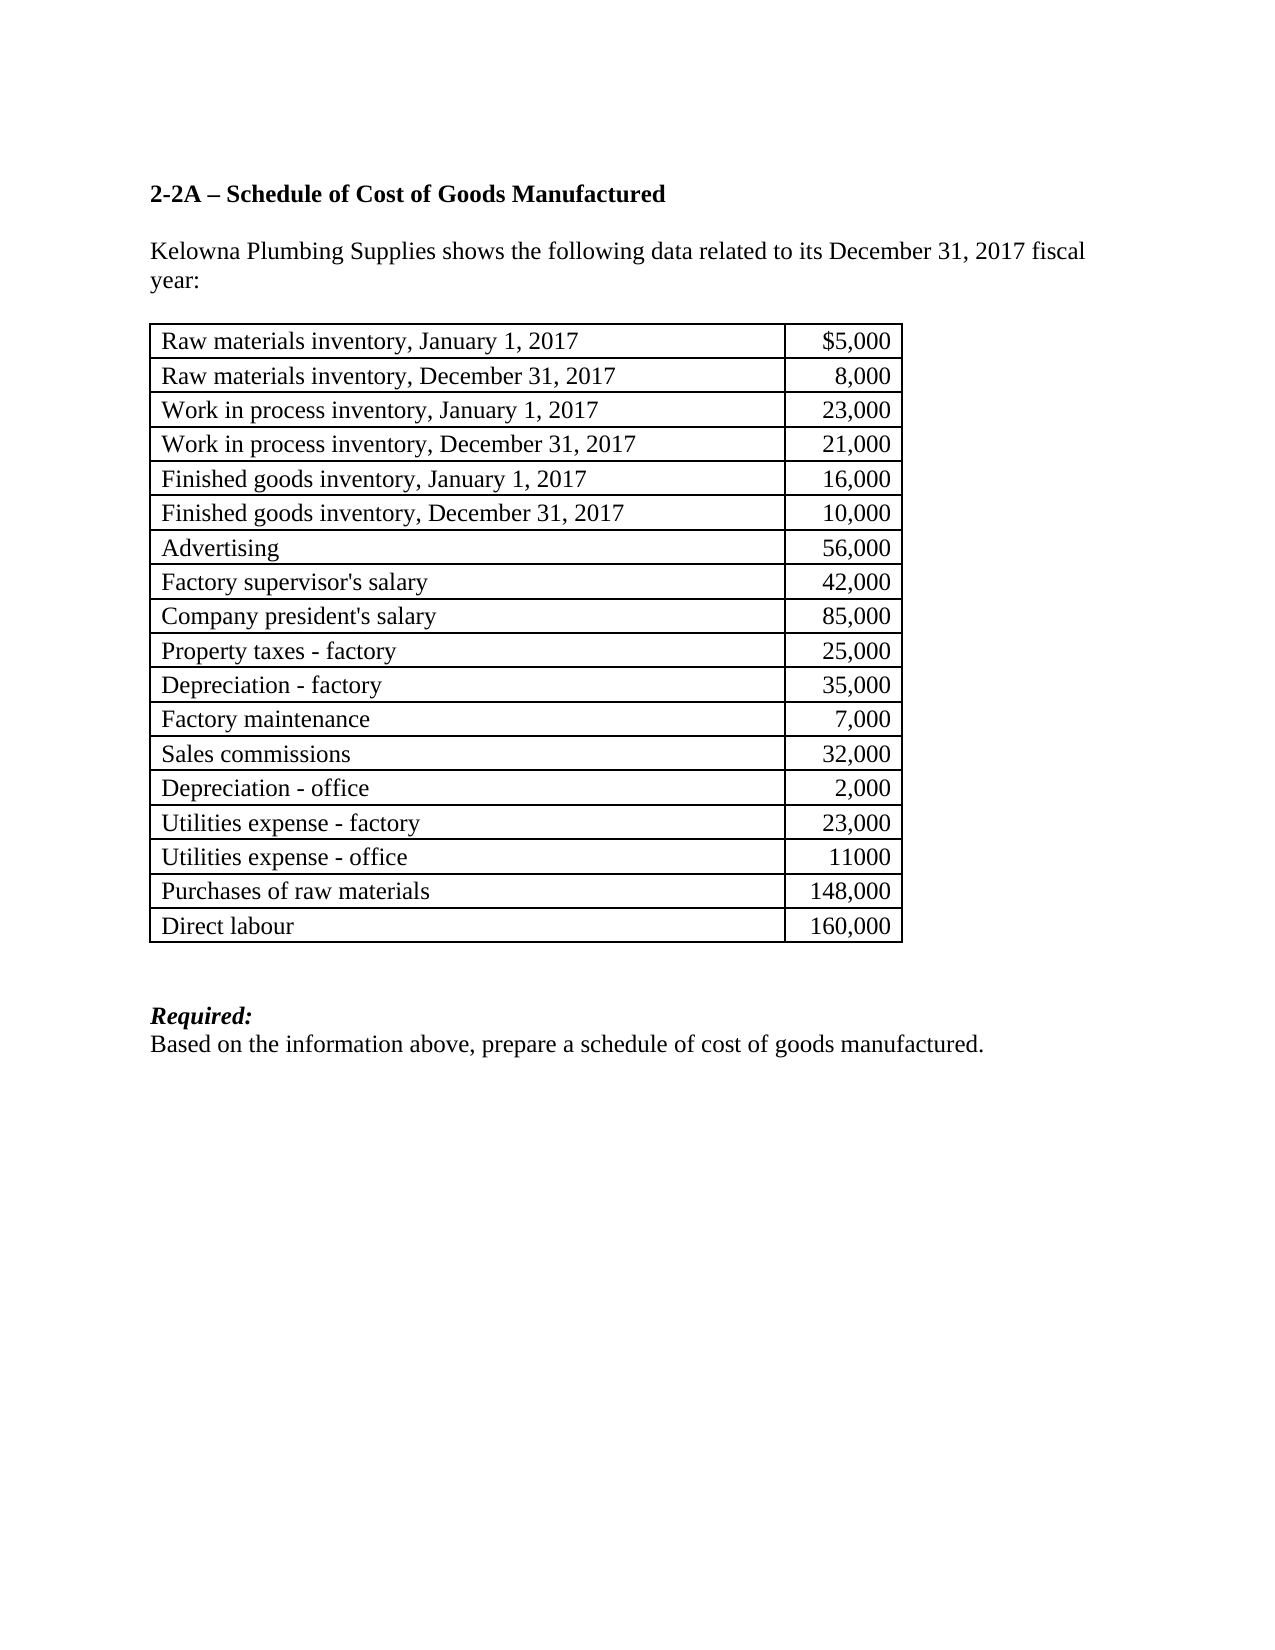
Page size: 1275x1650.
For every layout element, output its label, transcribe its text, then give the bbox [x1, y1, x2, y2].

table_cell 16,000 [786, 462, 901, 494]
table_cell 160,000 [786, 909, 901, 941]
table_cell 21,000 [786, 428, 901, 460]
table_cell Sales commissions [151, 737, 784, 769]
table_cell 2,000 [786, 771, 901, 804]
table_cell 85,000 [786, 600, 901, 632]
table_cell Purchases of raw materials [151, 875, 784, 907]
table_cell Company president's salary [151, 600, 784, 632]
table_cell 8,000 [786, 359, 901, 391]
table_cell Property taxes - factory [151, 634, 784, 666]
table_cell Work in process inventory, January 1, 2017 [151, 393, 784, 426]
table_cell Depreciation - office [151, 771, 784, 804]
table_cell 23,000 [786, 393, 901, 426]
table_cell 11000 [786, 840, 901, 872]
table_cell Depreciation - factory [151, 668, 784, 701]
text 2-2A – Schedule of Cost of Goods Manufactured [150, 179, 1125, 207]
table_cell 56,000 [786, 531, 901, 563]
table_cell Finished goods inventory, January 1, 2017 [151, 462, 784, 494]
table_cell 23,000 [786, 806, 901, 838]
table_header $5,000 [786, 325, 901, 357]
text Kelowna Plumbing Supplies shows the following data related to its December 31, 2017 fiscal year: [150, 236, 1125, 294]
table_cell 10,000 [786, 496, 901, 529]
table_cell Factory maintenance [151, 703, 784, 735]
table_cell Raw materials inventory, December 31, 2017 [151, 359, 784, 391]
table_cell 35,000 [786, 668, 901, 701]
table_cell Utilities expense - factory [151, 806, 784, 838]
table_cell Finished goods inventory, December 31, 2017 [151, 496, 784, 529]
table_cell Direct labour [151, 909, 784, 941]
table_cell 42,000 [786, 565, 901, 597]
table_cell 148,000 [786, 875, 901, 907]
table_cell Advertising [151, 531, 784, 563]
text Based on the information above, prepare a schedule of cost of goods manufactured. [150, 1029, 1125, 1058]
table_cell Utilities expense - office [151, 840, 784, 872]
table_header Raw materials inventory, January 1, 2017 [151, 325, 784, 357]
text Required: [150, 1001, 1125, 1029]
table_cell 32,000 [786, 737, 901, 769]
table_cell Factory supervisor's salary [151, 565, 784, 597]
table_cell 7,000 [786, 703, 901, 735]
table_cell 25,000 [786, 634, 901, 666]
table_cell Work in process inventory, December 31, 2017 [151, 428, 784, 460]
